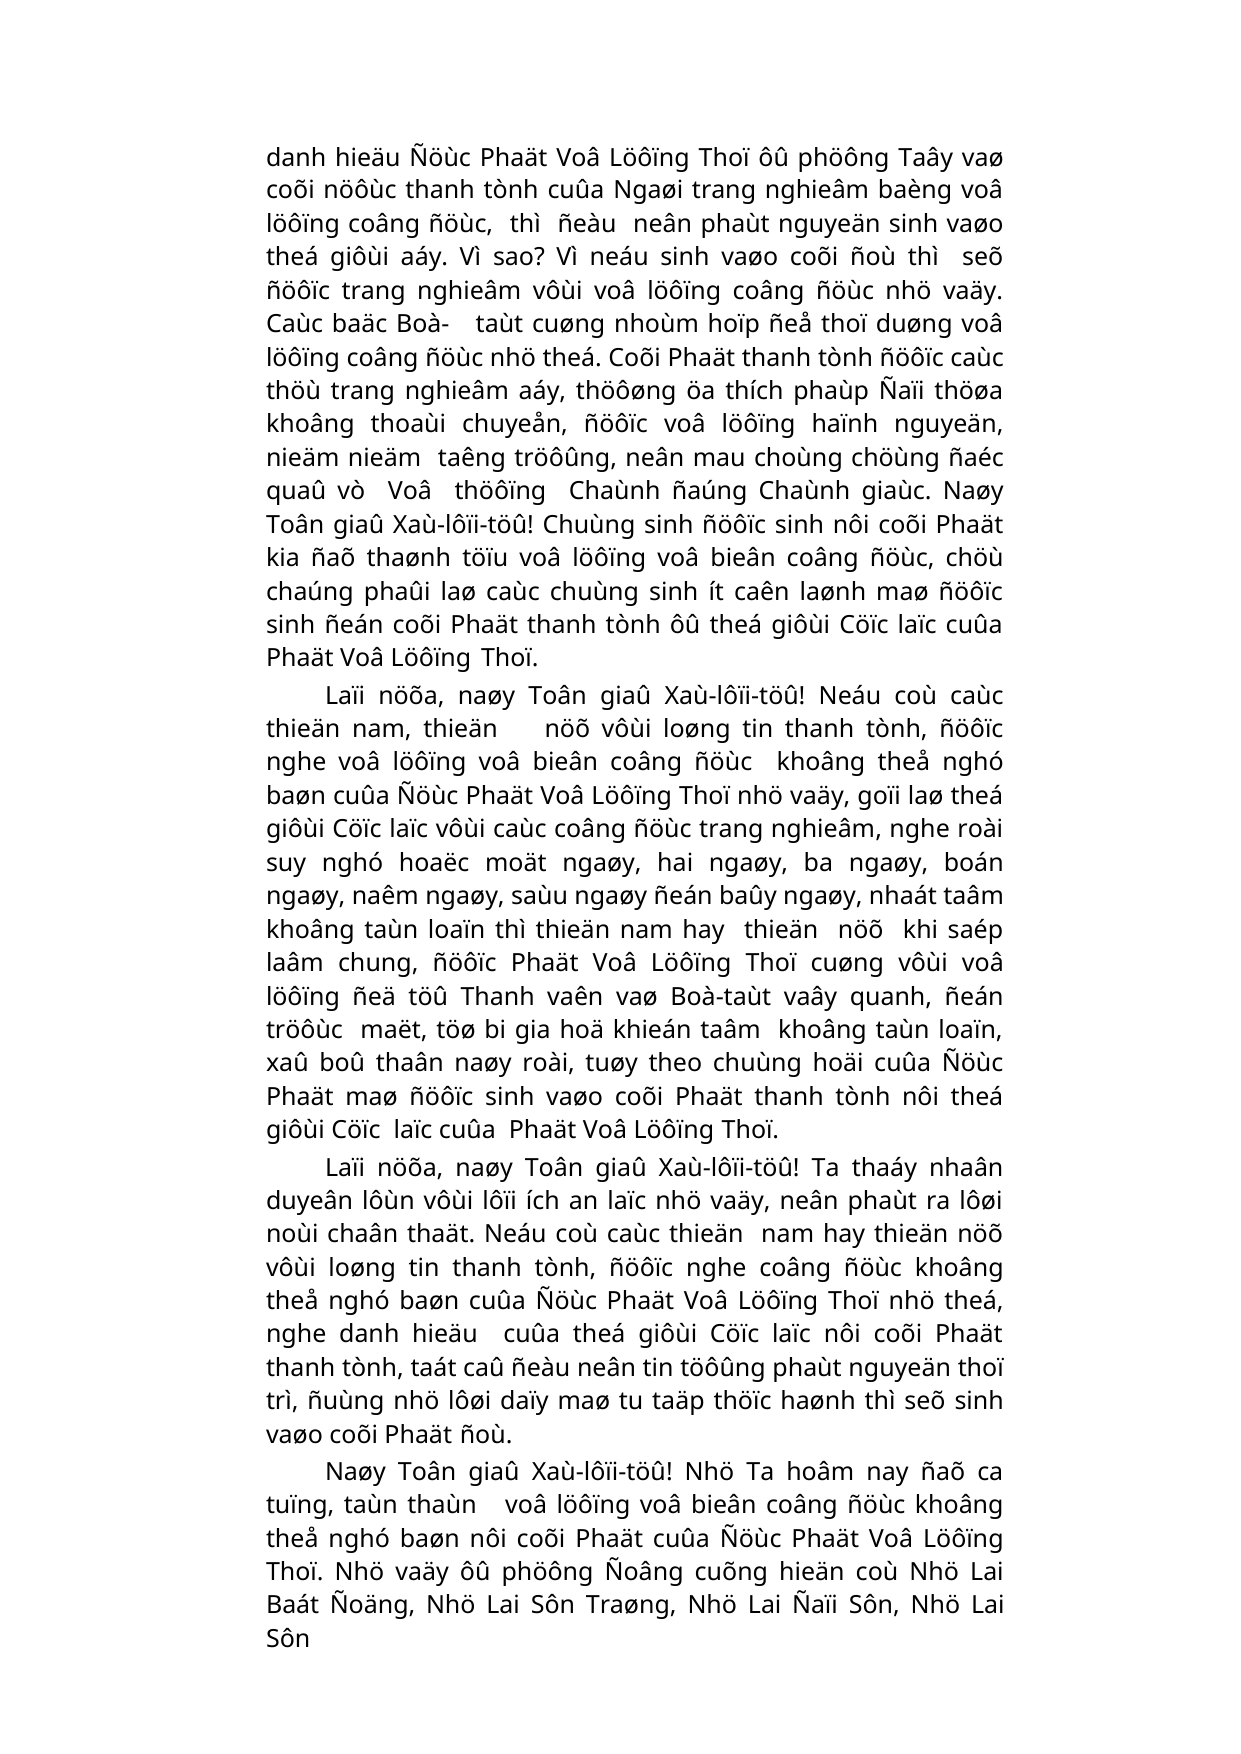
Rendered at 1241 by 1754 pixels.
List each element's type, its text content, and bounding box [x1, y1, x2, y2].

text Laïi nöõa, naøy Toân giaû Xaù-lôïi-töû! Neáu coù caùc thieän nam, thieän nöõ vôùi loøng tin thanh tònh, ñöôïc nghe voâ löôïng voâ bieân coâng ñöùc khoâng theå nghó baøn cuûa Ñöùc Phaät Voâ Löôïng Thoï nhö vaäy, goïi laø theá giôùi Cöïc laïc vôùi caùc coâng ñöùc trang nghieâm, nghe roài suy nghó hoaëc moät ngaøy, hai ngaøy, ba ngaøy, boán ngaøy, naêm ngaøy, saùu ngaøy ñeán baûy ngaøy, nhaát taâm khoâng taùn loaïn thì thieän nam hay thieän nöõ khi saép laâm chung, ñöôïc Phaät Voâ Löôïng Thoï cuøng vôùi voâ löôïng ñeä töû Thanh vaên vaø Boà-taùt vaây quanh, ñeán tröôùc maët, töø bi gia hoä khieán taâm khoâng taùn loaïn, xaû boû thaân naøy roài, tuøy theo chuùng hoäi cuûa Ñöùc Phaät maø ñöôïc sinh vaøo coõi Phaät thanh tònh nôi theá giôùi Cöïc laïc cuûa Phaät Voâ Löôïng Thoï. [266, 678, 1004, 1146]
text Laïi nöõa, naøy Toân giaû Xaù-lôïi-töû! Ta thaáy nhaân duyeân lôùn vôùi lôïi ích an laïc nhö vaäy, neân phaùt ra lôøi noùi chaân thaät. Neáu coù caùc thieän nam hay thieän nöõ vôùi loøng tin thanh tònh, ñöôïc nghe coâng ñöùc khoâng theå nghó baøn cuûa Ñöùc Phaät Voâ Löôïng Thoï nhö theá, nghe danh hieäu cuûa theá giôùi Cöïc laïc nôi coõi Phaät thanh tònh, taát caû ñeàu neân tin töôûng phaùt nguyeän thoï trì, ñuùng nhö lôøi daïy maø tu taäp thöïc haønh thì seõ sinh vaøo coõi Phaät ñoù. [266, 1150, 1004, 1451]
text danh hieäu Ñöùc Phaät Voâ Löôïng Thoï ôû phöông Taây vaø coõi nöôùc thanh tònh cuûa Ngaøi trang nghieâm baèng voâ löôïng coâng ñöùc, thì ñeàu neân phaùt nguyeän sinh vaøo theá giôùi aáy. Vì sao? Vì neáu sinh vaøo coõi ñoù thì seõ ñöôïc trang nghieâm vôùi voâ löôïng coâng ñöùc nhö vaäy. Caùc baäc Boà- taùt cuøng nhoùm hoïp ñeå thoï duøng voâ löôïng coâng ñöùc nhö theá. Coõi Phaät thanh tònh ñöôïc caùc thöù trang nghieâm aáy, thöôøng öa thích phaùp Ñaïi thöøa khoâng thoaùi chuyeån, ñöôïc voâ löôïng haïnh nguyeän, nieäm nieäm taêng tröôûng, neân mau choùng chöùng ñaéc quaû vò Voâ thöôïng Chaùnh ñaúng Chaùnh giaùc. Naøy Toân giaû Xaù-lôïi-töû! Chuùng sinh ñöôïc sinh nôi coõi Phaät kia ñaõ thaønh töïu voâ löôïng voâ bieân coâng ñöùc, chöù chaúng phaûi laø caùc chuùng sinh ít caên laønh maø ñöôïc sinh ñeán coõi Phaät thanh tònh ôû theá giôùi Cöïc laïc cuûa Phaät Voâ Löôïng Thoï. [266, 139, 1004, 674]
text Naøy Toân giaû Xaù-lôïi-töû! Nhö Ta hoâm nay ñaõ ca tuïng, taùn thaùn voâ löôïng voâ bieân coâng ñöùc khoâng theå nghó baøn nôi coõi Phaät cuûa Ñöùc Phaät Voâ Löôïng Thoï. Nhö vaäy ôû phöông Ñoâng cuõng hieän coù Nhö Lai Baát Ñoäng, Nhö Lai Sôn Traøng, Nhö Lai Ñaïi Sôn, Nhö Lai Sôn [266, 1454, 1004, 1655]
